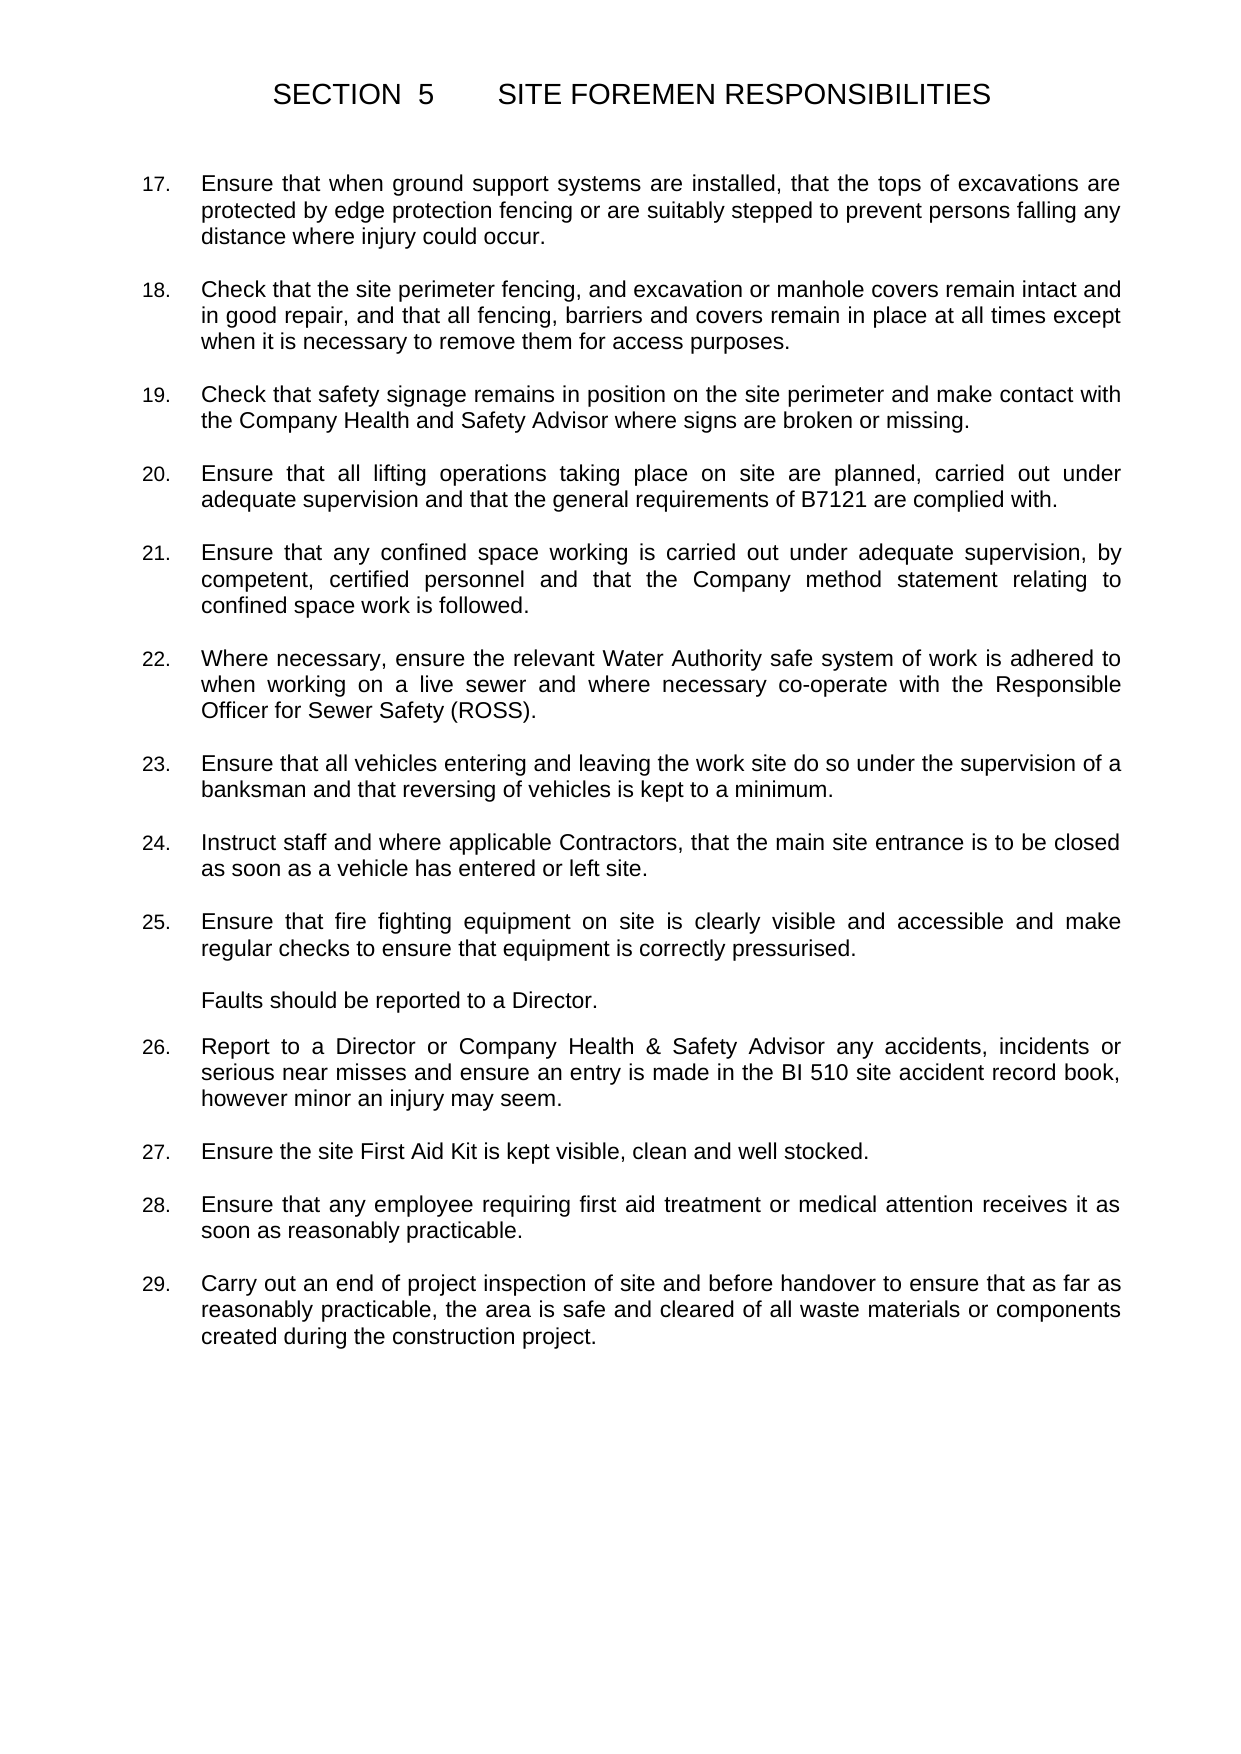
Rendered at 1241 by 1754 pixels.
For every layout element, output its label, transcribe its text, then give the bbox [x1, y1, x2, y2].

list Carry out an end of project inspection of site and before handover to ensure that as far as reasonably practicable, the area is safe and cleared of all waste materials or components created during the construction project. [142, 1270, 1122, 1349]
list Ensure that when ground support systems are installed, that the tops of excavations are protected by edge protection fencing or are suitably stepped to prevent persons falling any distance where injury could occur. [142, 170, 1122, 249]
text Faults should be reported to a Director. [201, 987, 1122, 1013]
list Report to a Director or Company Health & Safety Advisor any accidents, incidents or serious near misses and ensure an entry is made in the BI 510 site accident record book, however minor an injury may seem. [142, 1033, 1122, 1112]
list Ensure that any confined space working is carried out under adequate supervision, by competent, certified personnel and that the Company method statement relating to confined space work is followed. [142, 539, 1122, 618]
list Check that the site perimeter fencing, and excavation or manhole covers remain intact and in good repair, and that all fencing, barriers and covers remain in place at all times except when it is necessary to remove them for access purposes. [142, 276, 1122, 355]
list Instruct staff and where applicable Contractors, that the main site entrance is to be closed as soon as a vehicle has entered or left site. [142, 829, 1122, 882]
list Ensure that all vehicles entering and leaving the work site do so under the supervision of a banksman and that reversing of vehicles is kept to a minimum. [142, 750, 1122, 803]
list Ensure that fire fighting equipment on site is clearly visible and accessible and make regular checks to ensure that equipment is correctly pressurised. [142, 908, 1122, 961]
list Check that safety signage remains in position on the site perimeter and make contact with the Company Health and Safety Advisor where signs are broken or missing. [142, 381, 1122, 434]
list Ensure that any employee requiring first aid treatment or medical attention receives it as soon as reasonably practicable. [142, 1191, 1122, 1243]
text SECTION 5 SITE FOREMEN RESPONSIBILITIES [142, 77, 1122, 110]
list Where necessary, ensure the relevant Water Authority safe system of work is adhered to when working on a live sewer and where necessary co-operate with the Responsible Officer for Sewer Safety (ROSS). [142, 644, 1122, 724]
list Ensure the site First Aid Kit is kept visible, clean and well stocked. [142, 1138, 1122, 1164]
list Ensure that all lifting operations taking place on site are planned, carried out under adequate supervision and that the general requirements of B7121 are complied with. [142, 460, 1122, 513]
